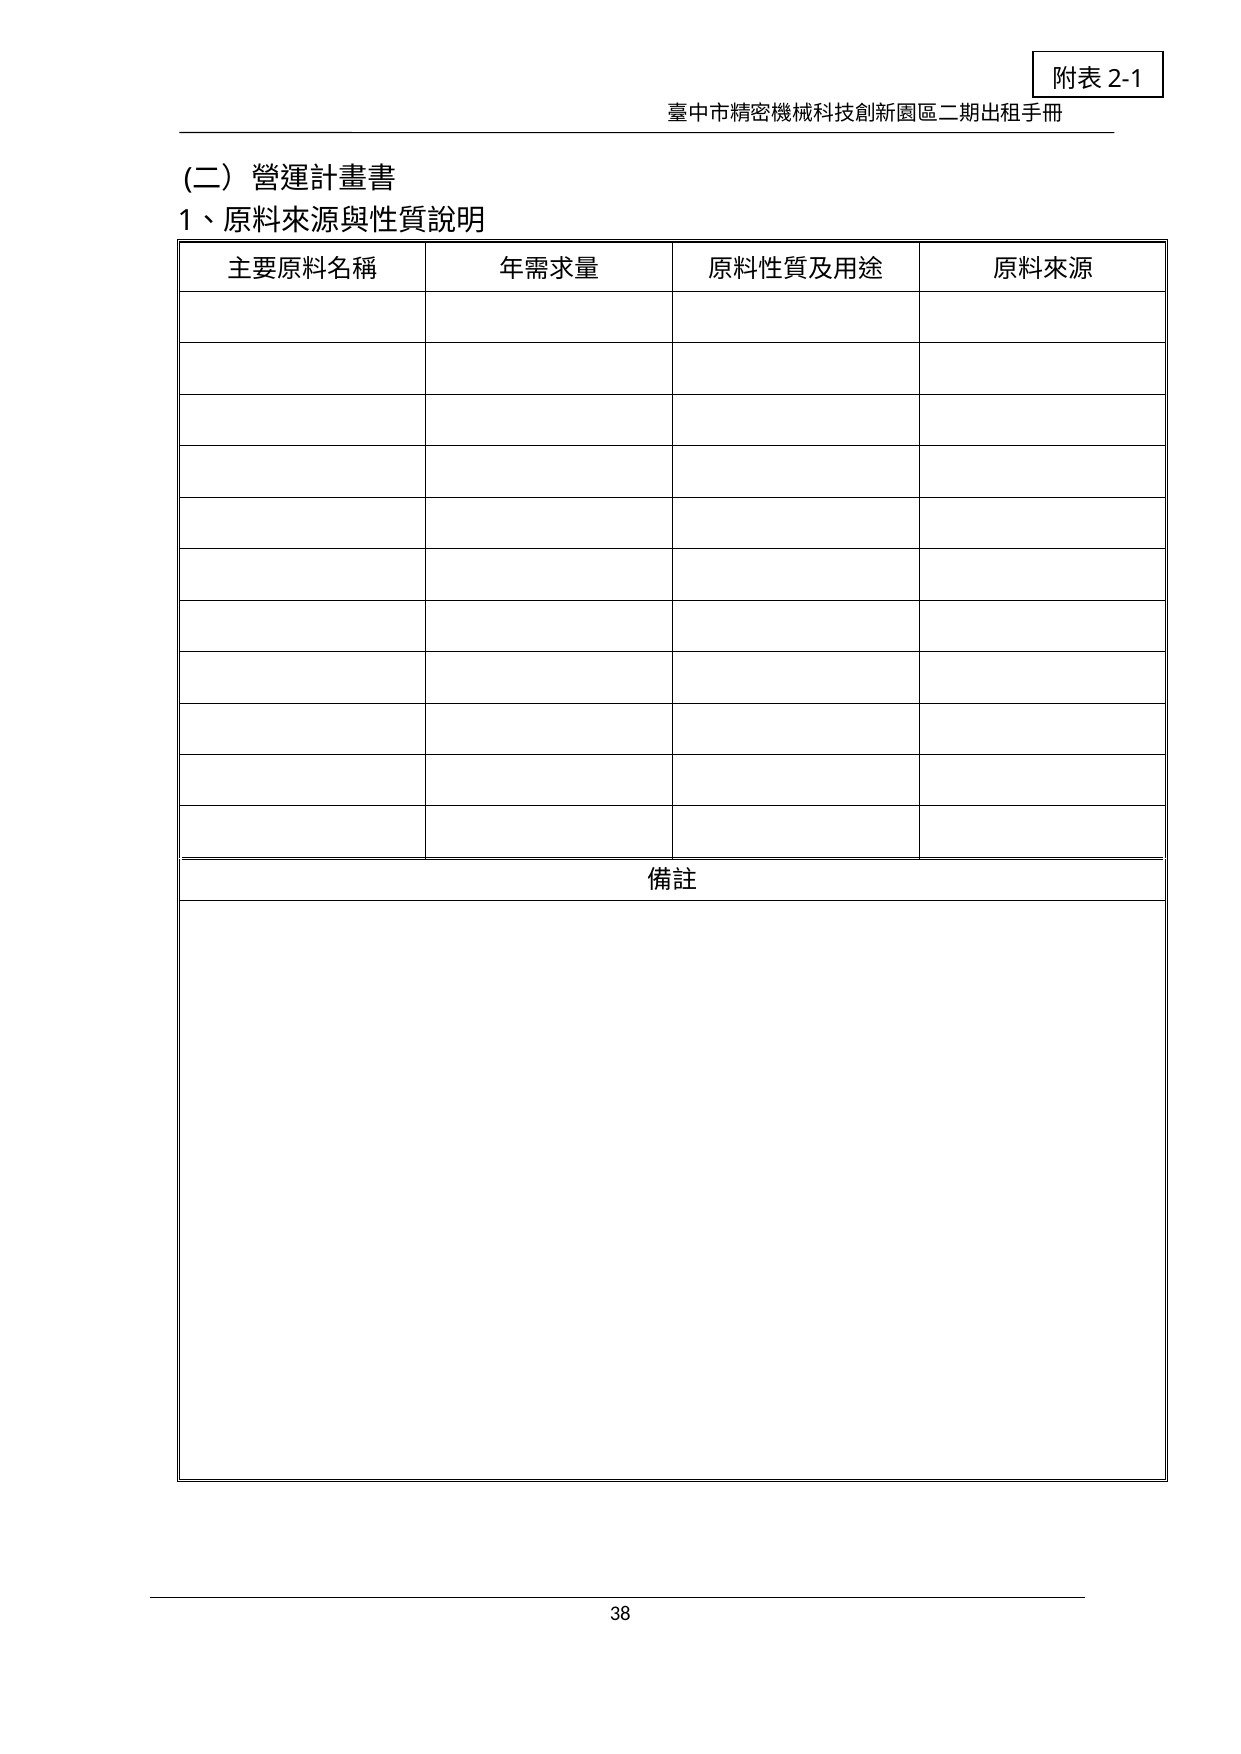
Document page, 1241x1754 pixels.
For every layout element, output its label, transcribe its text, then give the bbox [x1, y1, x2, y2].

table_cell [920, 806, 1165, 857]
table_cell [920, 601, 1165, 651]
table_cell [426, 343, 672, 394]
table_cell [180, 704, 425, 754]
table_cell [673, 343, 919, 394]
table_cell [673, 806, 919, 857]
table_cell [920, 498, 1165, 548]
table_cell [180, 343, 425, 394]
table_cell [180, 395, 425, 445]
table_cell [180, 901, 1165, 1479]
table_cell [180, 755, 425, 805]
table_cell [180, 498, 425, 548]
table_cell [426, 292, 672, 342]
table_cell [673, 395, 919, 445]
table_cell [180, 601, 425, 651]
table_header 原料性質及用途 [673, 243, 919, 291]
table_cell [673, 652, 919, 702]
table_cell [180, 806, 425, 857]
table_header 年需求量 [426, 243, 672, 291]
table_cell [426, 755, 672, 805]
table_cell [426, 652, 672, 702]
table_cell [426, 498, 672, 548]
table_cell [426, 806, 672, 857]
table_cell [180, 652, 425, 702]
table_cell [673, 755, 919, 805]
table_cell [673, 704, 919, 754]
table_header 原料來源 [920, 243, 1165, 291]
table_header 主要原料名稱 [180, 243, 425, 291]
table_cell [920, 343, 1165, 394]
table_cell [673, 498, 919, 548]
table_cell [426, 446, 672, 497]
table_cell [673, 446, 919, 497]
table_cell [426, 549, 672, 599]
table_cell [180, 292, 425, 342]
table_cell [180, 446, 425, 497]
table_cell [920, 292, 1165, 342]
table_cell [673, 601, 919, 651]
table_cell [920, 446, 1165, 497]
table_cell [180, 549, 425, 599]
table_cell [426, 601, 672, 651]
table_cell 備註 [180, 857, 1165, 900]
table_cell [920, 549, 1165, 599]
text 1、原料來源與性質說明 [177, 197, 1063, 239]
text (二）營運計畫書 [177, 154, 1063, 197]
table_cell [920, 755, 1165, 805]
table_cell [920, 704, 1165, 754]
table_cell [426, 704, 672, 754]
table_cell [426, 395, 672, 445]
table_cell [920, 652, 1165, 702]
table_cell [673, 549, 919, 599]
table_cell [920, 395, 1165, 445]
table_cell [673, 292, 919, 342]
